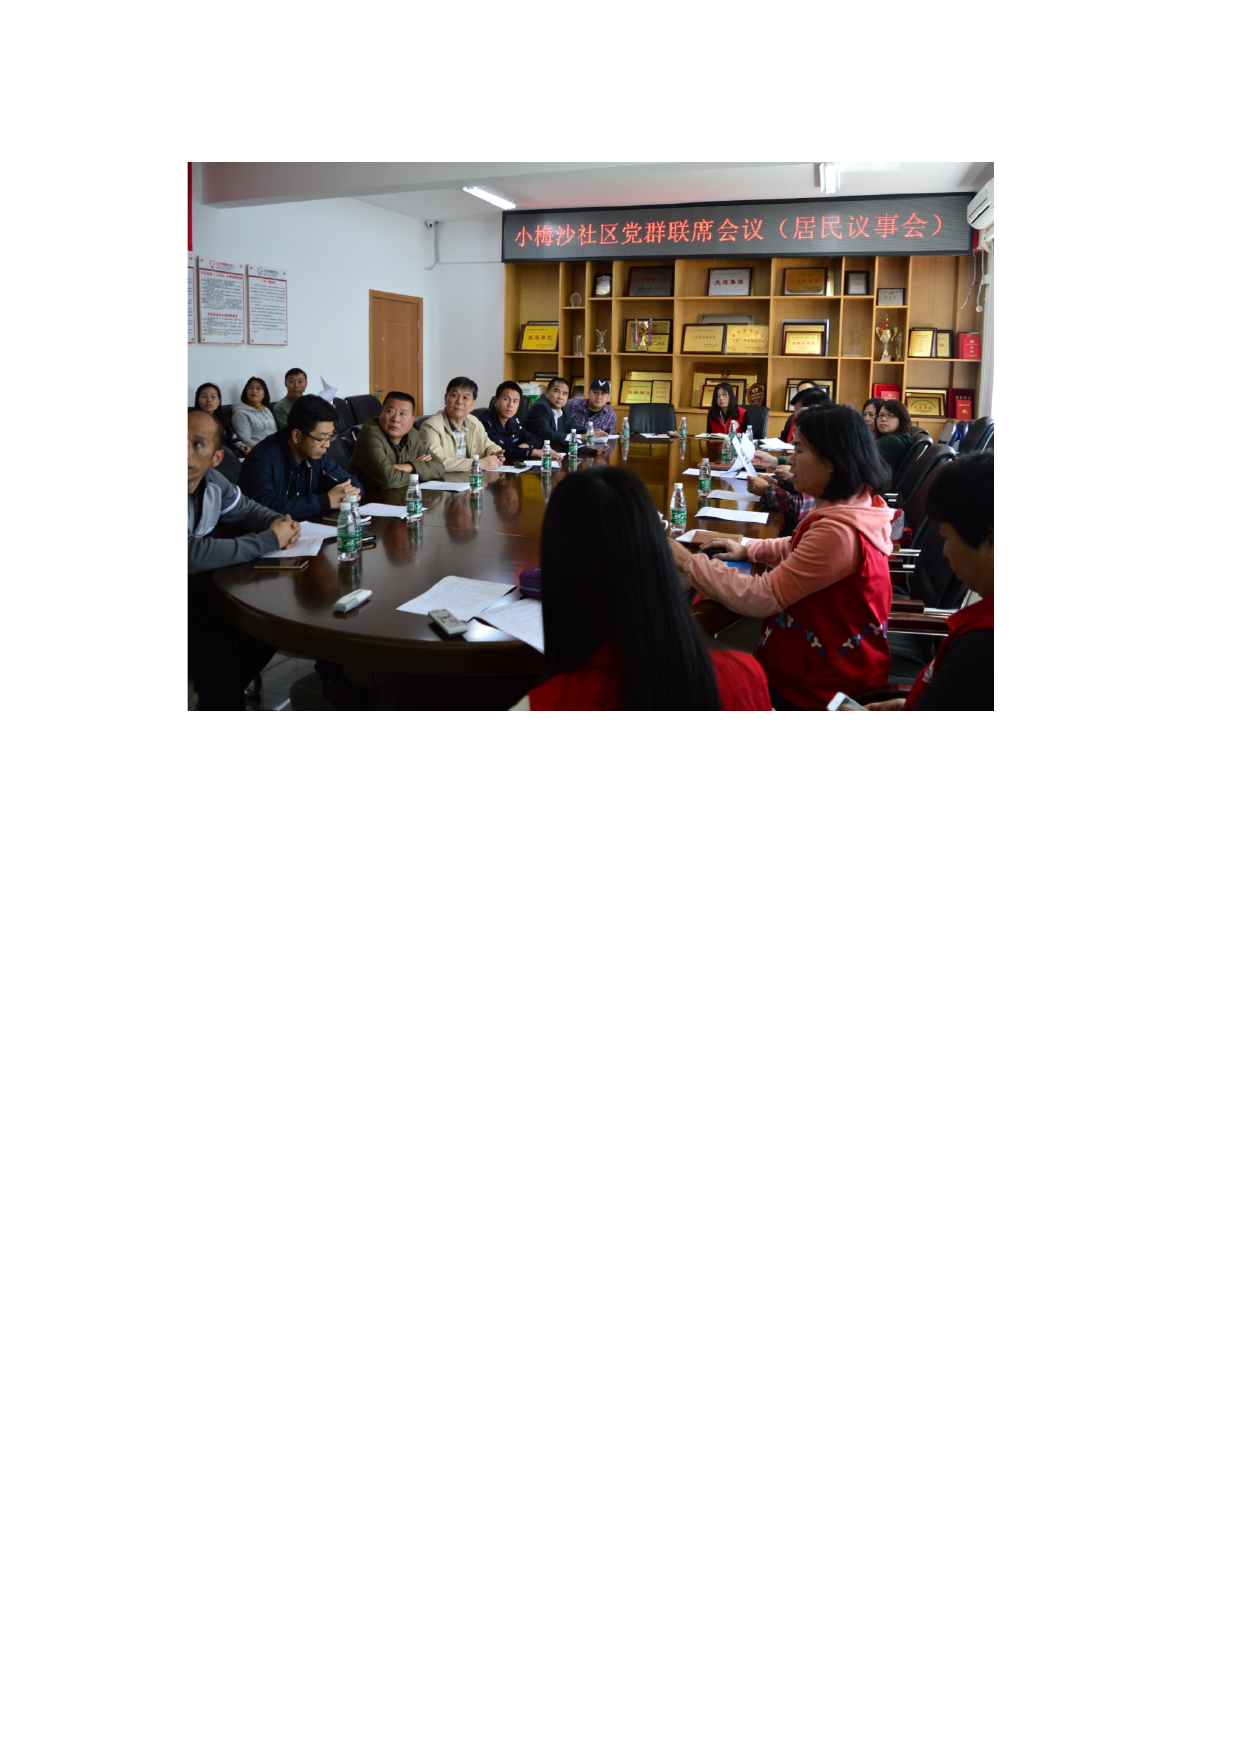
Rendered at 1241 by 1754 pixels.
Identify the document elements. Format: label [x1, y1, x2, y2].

picture [187, 162, 994, 711]
